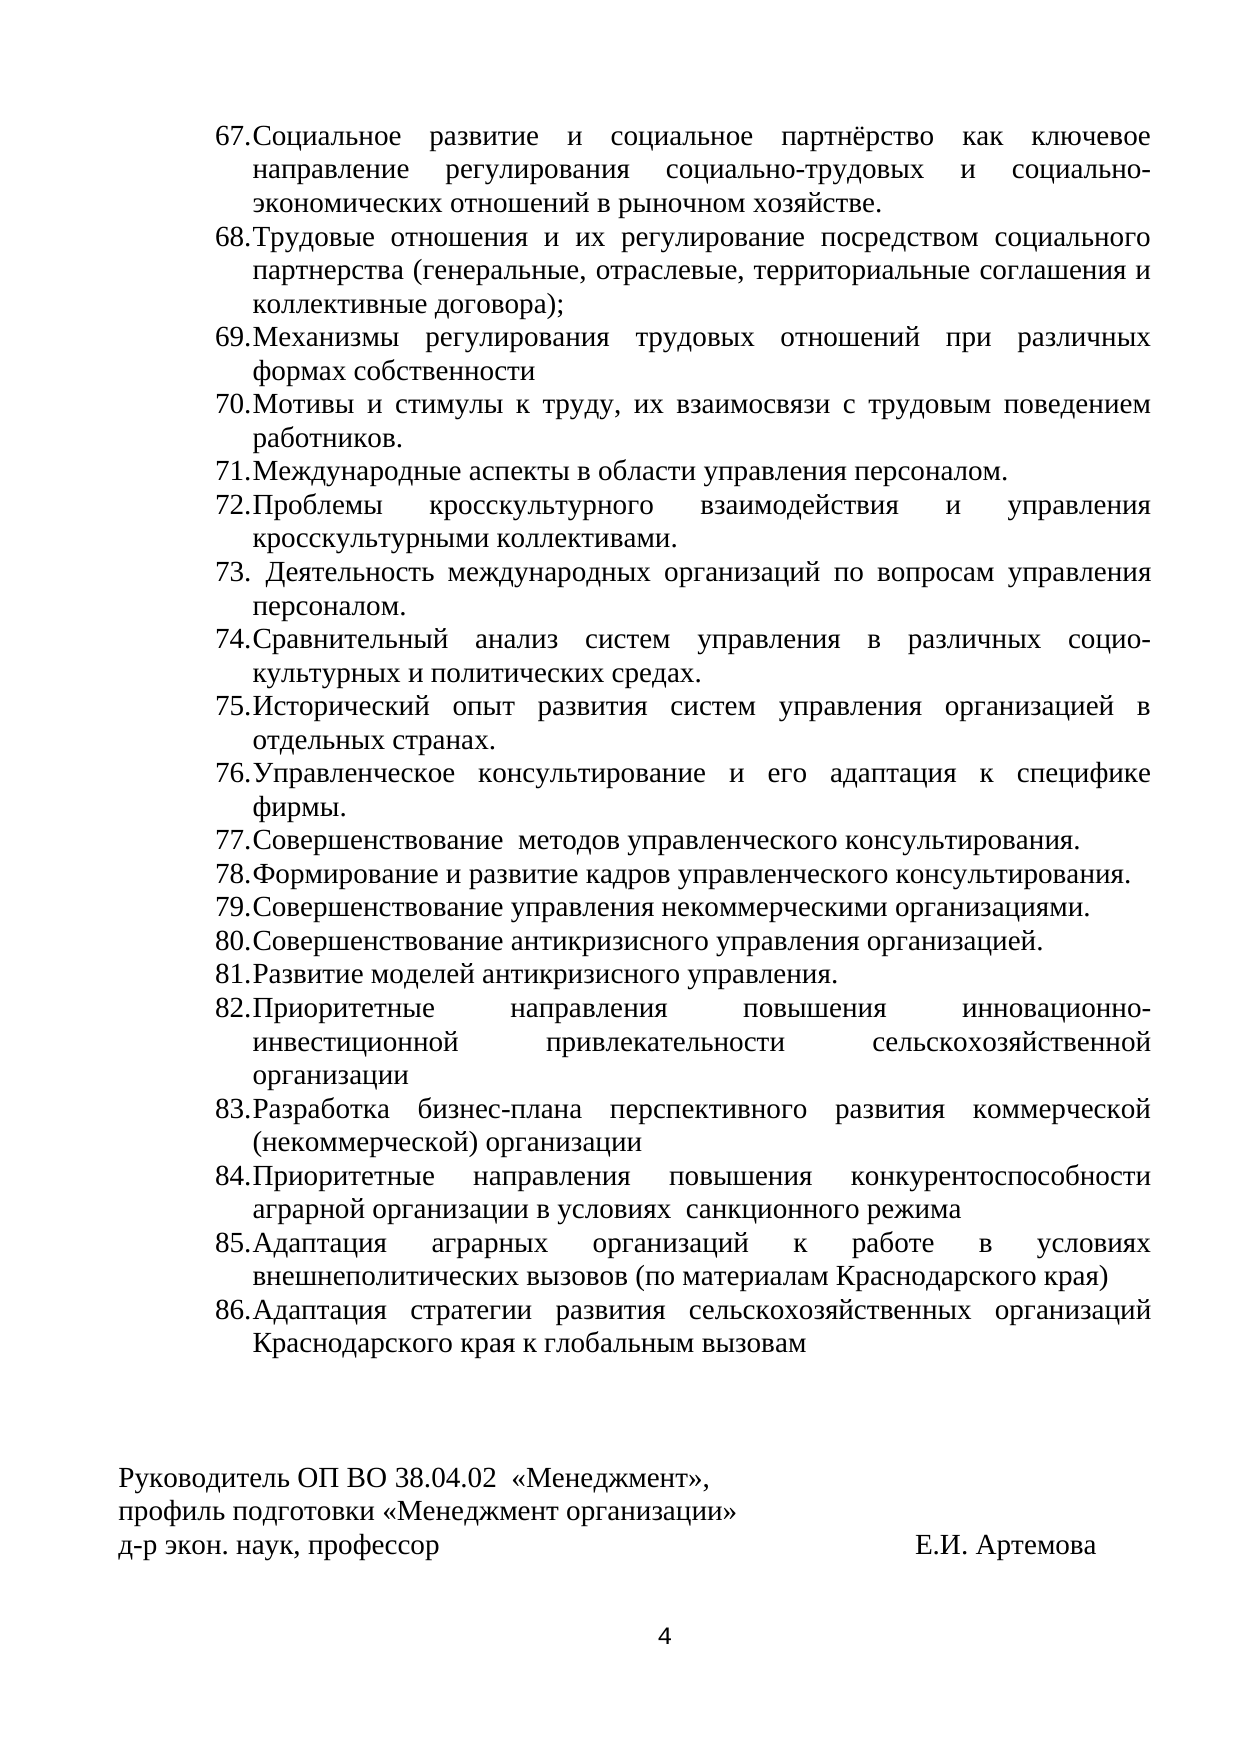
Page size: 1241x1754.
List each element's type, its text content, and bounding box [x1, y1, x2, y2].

list Совершенствование методов управленческого консультирования. [215, 822, 1152, 856]
list Исторический опыт развития систем управления организацией в отдельных странах. [215, 688, 1152, 755]
list Приоритетные направления повышения конкурентоспособности аграрной организации в условиях санкционного режима [215, 1158, 1152, 1225]
list Совершенствование антикризисного управления организацией. [215, 923, 1152, 957]
list Международные аспекты в области управления персоналом. [215, 453, 1152, 487]
list Совершенствование управления некоммерческими организациями. [215, 889, 1152, 923]
list Деятельность международных организаций по вопросам управления персоналом. [215, 554, 1152, 621]
list Адаптация стратегии развития сельскохозяйственных организаций Краснодарского края к глобальным вызовам [215, 1292, 1152, 1359]
list Формирование и развитие кадров управленческого консультирования. [215, 856, 1152, 889]
text д-р экон. наук, профессор Е.И. Артемова [118, 1527, 1152, 1560]
text Руководитель ОП ВО 38.04.02 «Менеджмент», [118, 1460, 1163, 1493]
list Трудовые отношения и их регулирование посредством социального партнерства (генеральные, отраслевые, территориальные соглашения и коллективные договора); [215, 219, 1152, 319]
list Адаптация аграрных организаций к работе в условиях внешнеполитических вызовов (по материалам Краснодарского края) [215, 1225, 1152, 1292]
list Управленческое консультирование и его адаптация к специфике фирмы. [215, 755, 1152, 822]
list Мотивы и стимулы к труду, их взаимосвязи с трудовым поведением работников. [215, 386, 1152, 453]
list Проблемы кросскультурного взаимодействия и управления кросскультурными коллективами. [215, 487, 1152, 554]
list Разработка бизнес-плана перспективного развития коммерческой (некоммерческой) организации [215, 1091, 1152, 1158]
list Механизмы регулирования трудовых отношений при различных формах собственности [215, 319, 1152, 386]
list Развитие моделей антикризисного управления. [215, 957, 1152, 990]
text профиль подготовки «Менеджмент организации» [118, 1493, 1163, 1527]
list Сравнительный анализ систем управления в различных социо-культурных и политических средах. [215, 621, 1152, 688]
list Социальное развитие и социальное партнёрство как ключевое направление регулирования социально-трудовых и социально-экономических отношений в рыночном хозяйстве. [215, 118, 1152, 219]
list Приоритетные направления повышения инновационно-инвестиционной привлекательности сельскохозяйственной организации [215, 990, 1152, 1091]
